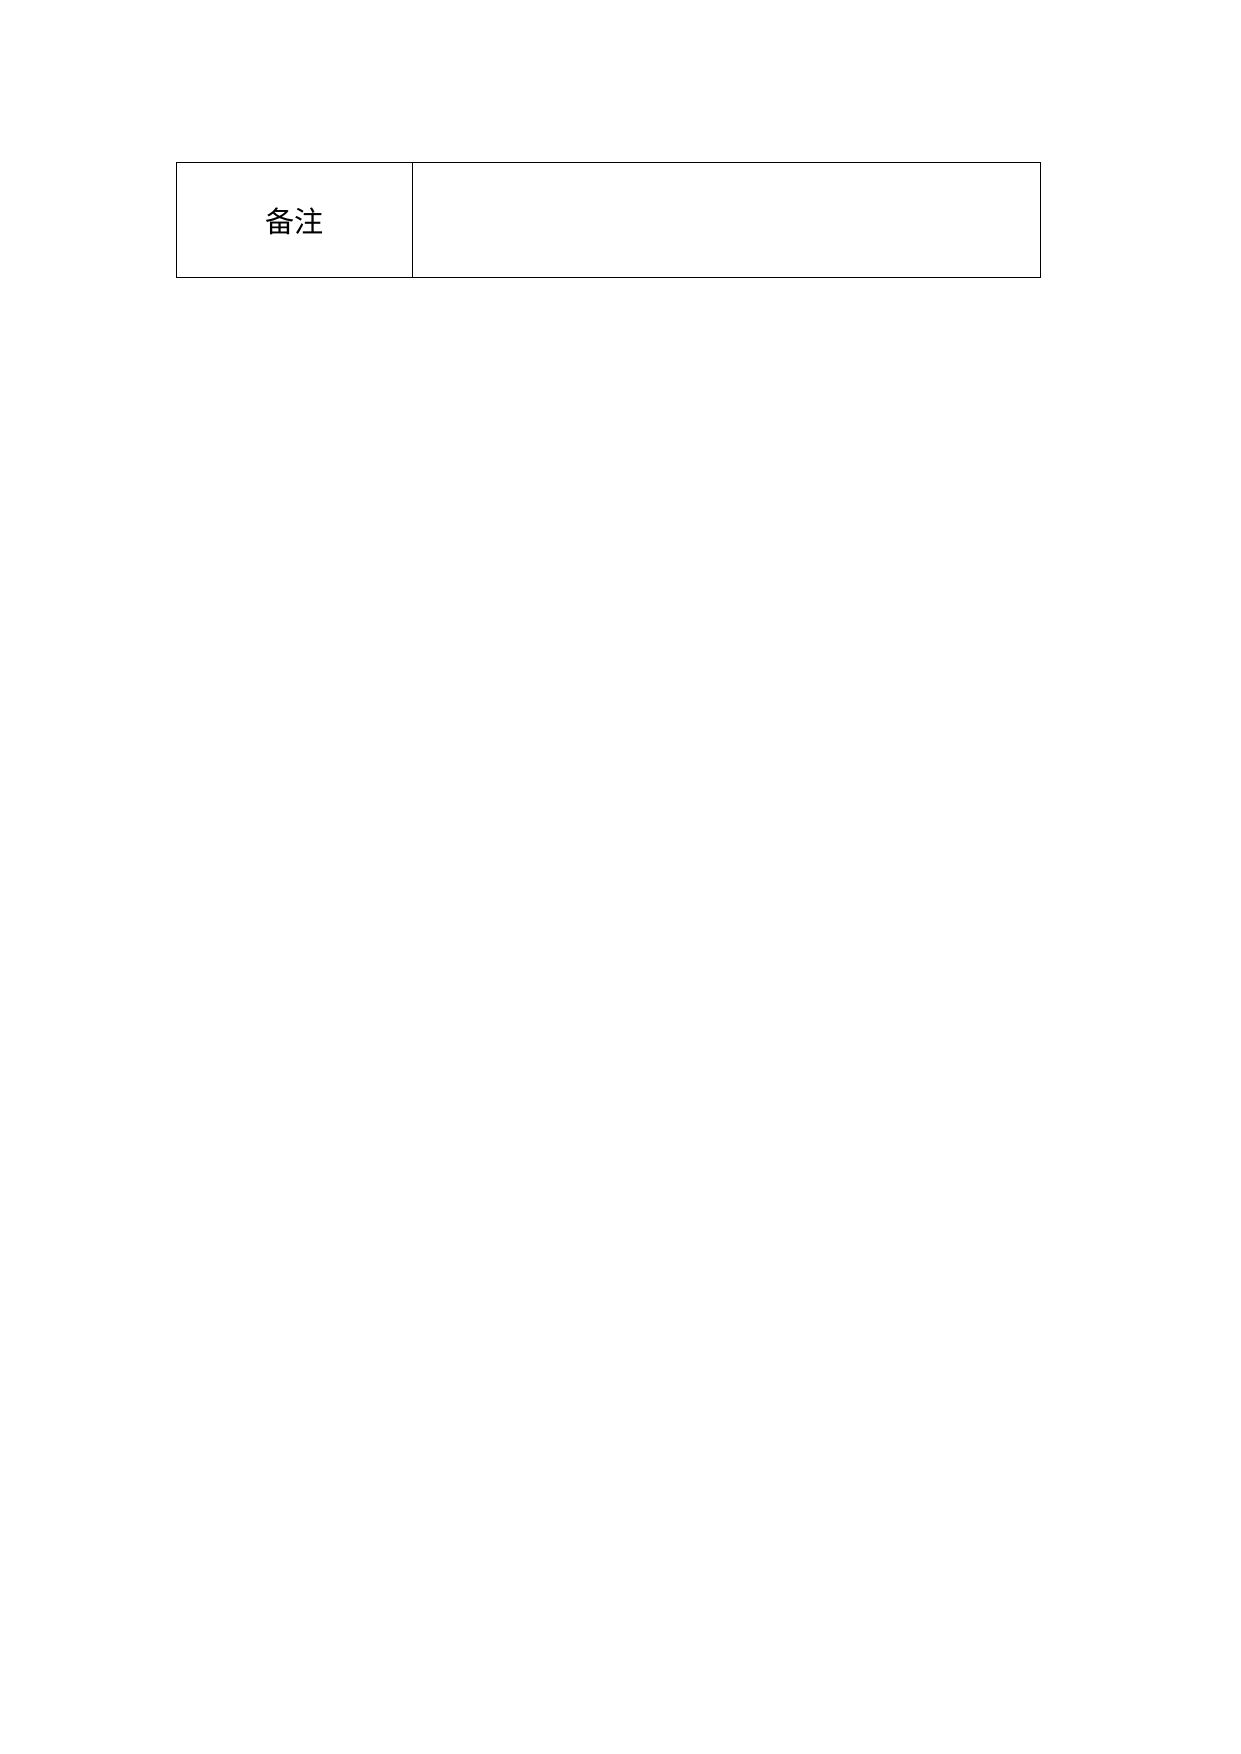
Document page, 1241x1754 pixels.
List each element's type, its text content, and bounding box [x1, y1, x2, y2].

table_cell [413, 163, 1040, 277]
table_cell 备注 [177, 163, 412, 277]
